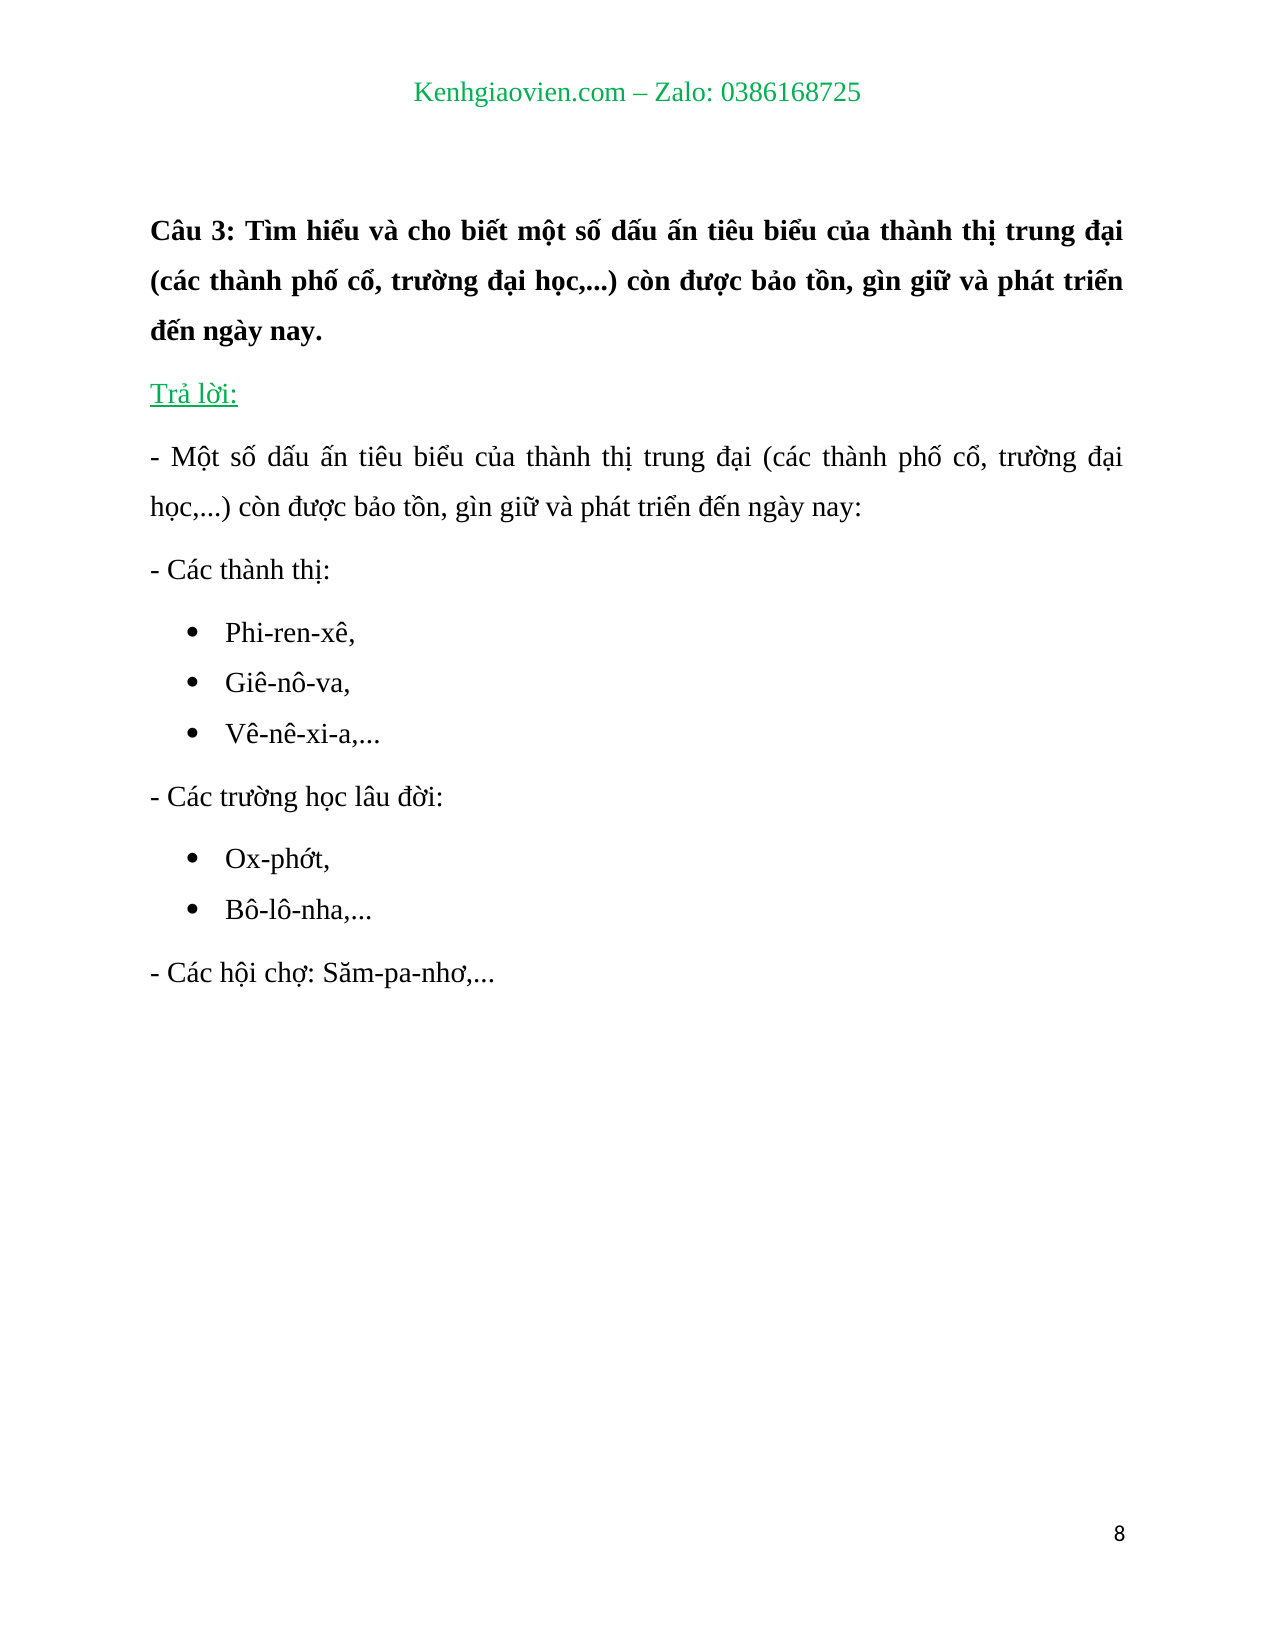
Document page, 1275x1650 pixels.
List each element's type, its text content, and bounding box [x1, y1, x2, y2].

text - Một số dấu ấn tiêu biểu của thành thị trung đại (các thành phố cổ, trường đại học,...) còn được bảo tồn, gìn giữ và phát triển đến ngày nay: [150, 439, 1125, 523]
text Câu 3: Tìm hiểu và cho biết một số dấu ấn tiêu biểu của thành thị trung đại (các thành phố cổ, trường đại học,...) còn được bảo tồn, gìn giữ và phát triển đến ngày nay. [150, 213, 1125, 347]
text Trả lời: [150, 376, 1125, 410]
list Vê-nê-xi-a,... [187, 716, 1125, 749]
text - Các hội chợ: Săm-pa-nhơ,... [150, 955, 1125, 988]
text - Các trường học lâu đời: [150, 779, 1125, 812]
text - Các thành thị: [150, 552, 1125, 586]
list Giê-nô-va, [187, 665, 1125, 699]
list Phi-ren-xê, [187, 615, 1125, 649]
list Bô-lô-nha,... [187, 892, 1125, 926]
list Ox-phớt, [187, 842, 1125, 875]
